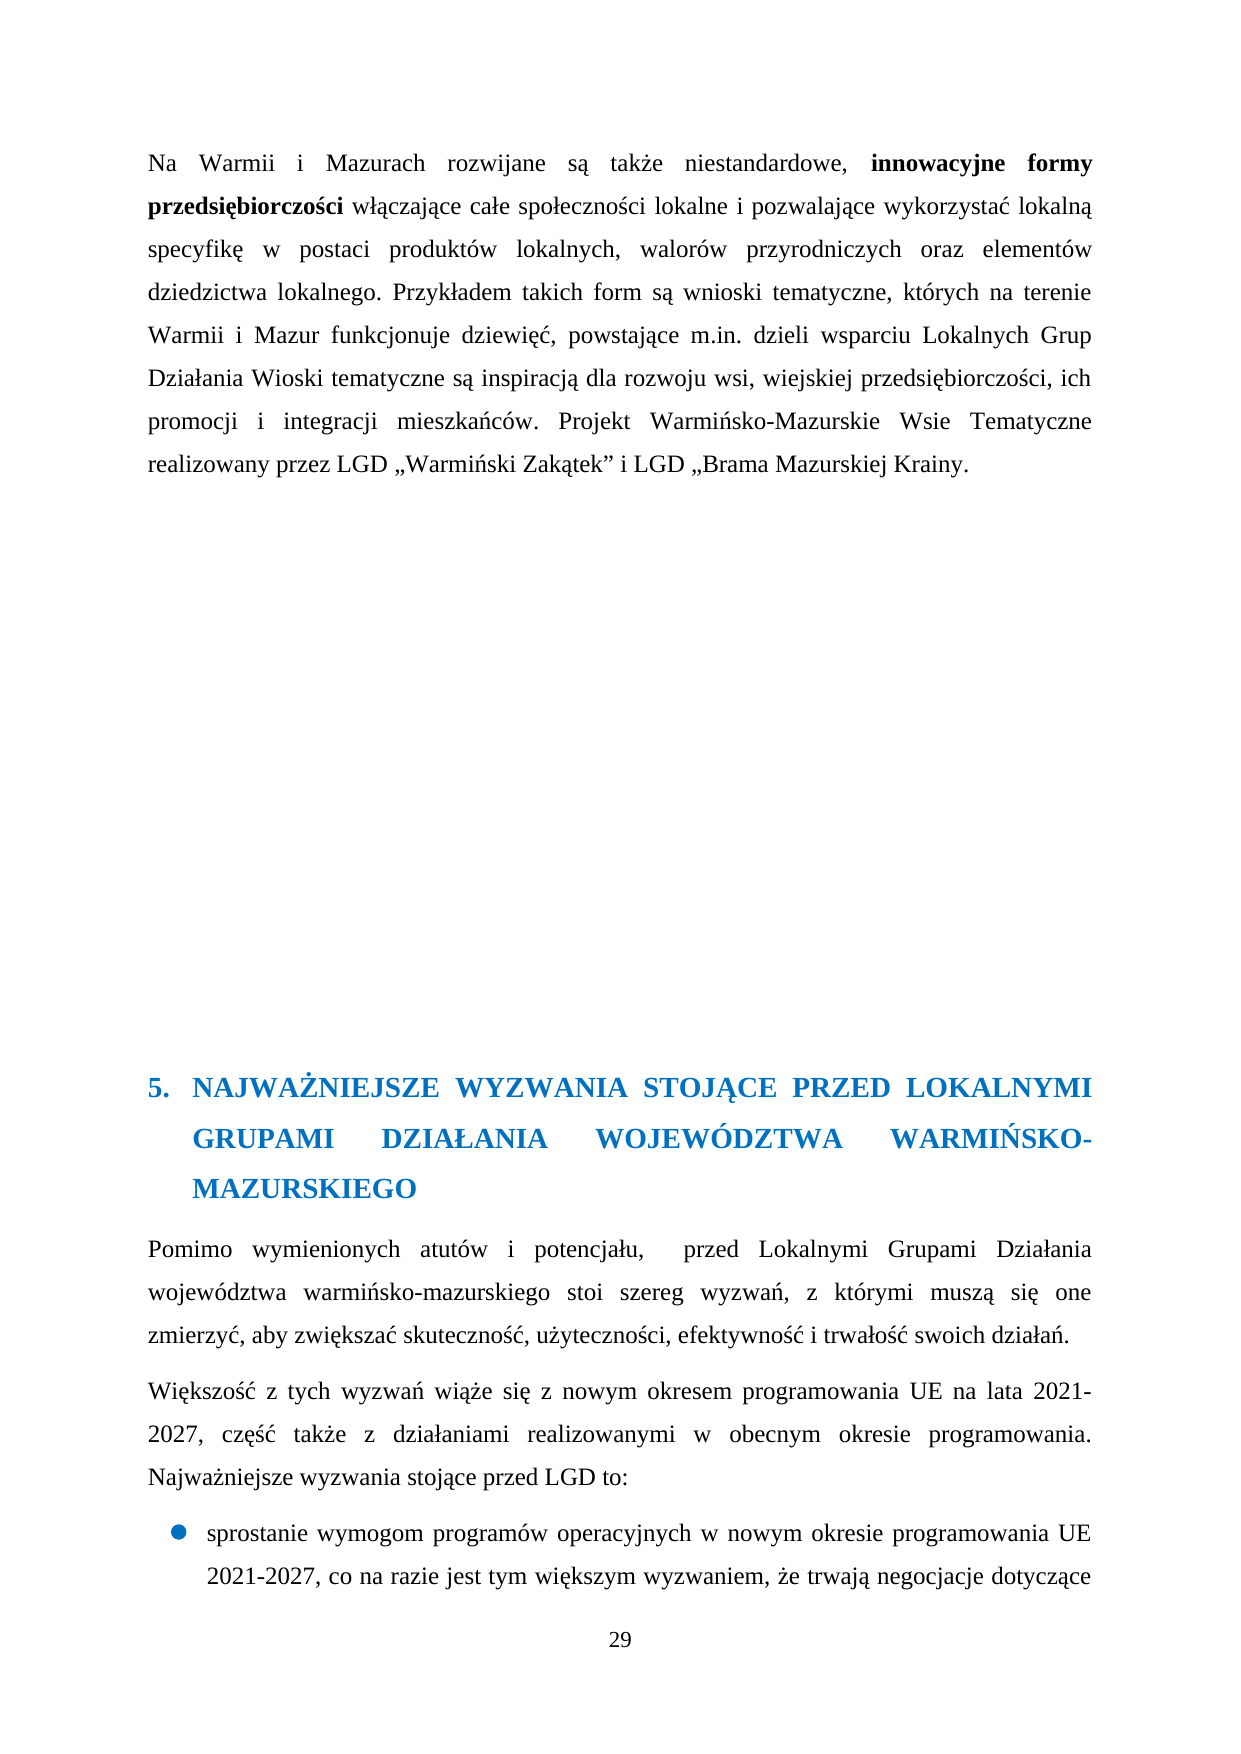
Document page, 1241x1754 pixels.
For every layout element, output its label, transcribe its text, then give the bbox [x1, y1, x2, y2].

list NAJWAŻNIEJSZE WYZWANIA STOJĄCE PRZED LOKALNYMI GRUPAMI DZIAŁANIA WOJEWÓDZTWA WARMIŃSKO-MAZURSKIEGO [148, 1070, 1093, 1204]
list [169, 1518, 1093, 1589]
text Większość z tych wyzwań wiąże się z nowym okresem programowania UE na lata 2021-2027, część także z działaniami realizowanymi w obecnym okresie programowania. Najważniejsze wyzwania stojące przed LGD to: [148, 1376, 1093, 1491]
text Pomimo wymienionych atutów i potencjału, przed Lokalnymi Grupami Działania województwa warmińsko-mazurskiego stoi szereg wyzwań, z którymi muszą się one zmierzyć, aby zwiększać skuteczność, użyteczności, efektywność i trwałość swoich działań. [148, 1234, 1093, 1349]
text Na Warmii i Mazurach rozwijane są także niestandardowe, innowacyjne formy przedsiębiorczości włączające całe społeczności lokalne i pozwalające wykorzystać lokalną specyfikę w postaci produktów lokalnych, walorów przyrodniczych oraz elementów dziedzictwa lokalnego. Przykładem takich form są wnioski tematyczne, których na terenie Warmii i Mazur funkcjonuje dziewięć, powstające m.in. dzieli wsparciu Lokalnych Grup Działania Wioski tematyczne są inspiracją dla rozwoju wsi, wiejskiej przedsiębiorczości, ich promocji i integracji mieszkańców. Projekt Warmińsko-Mazurskie Wsie Tematyczne realizowany przez LGD „Warmiński Zakątek” i LGD „Brama Mazurskiej Krainy. [148, 148, 1093, 478]
